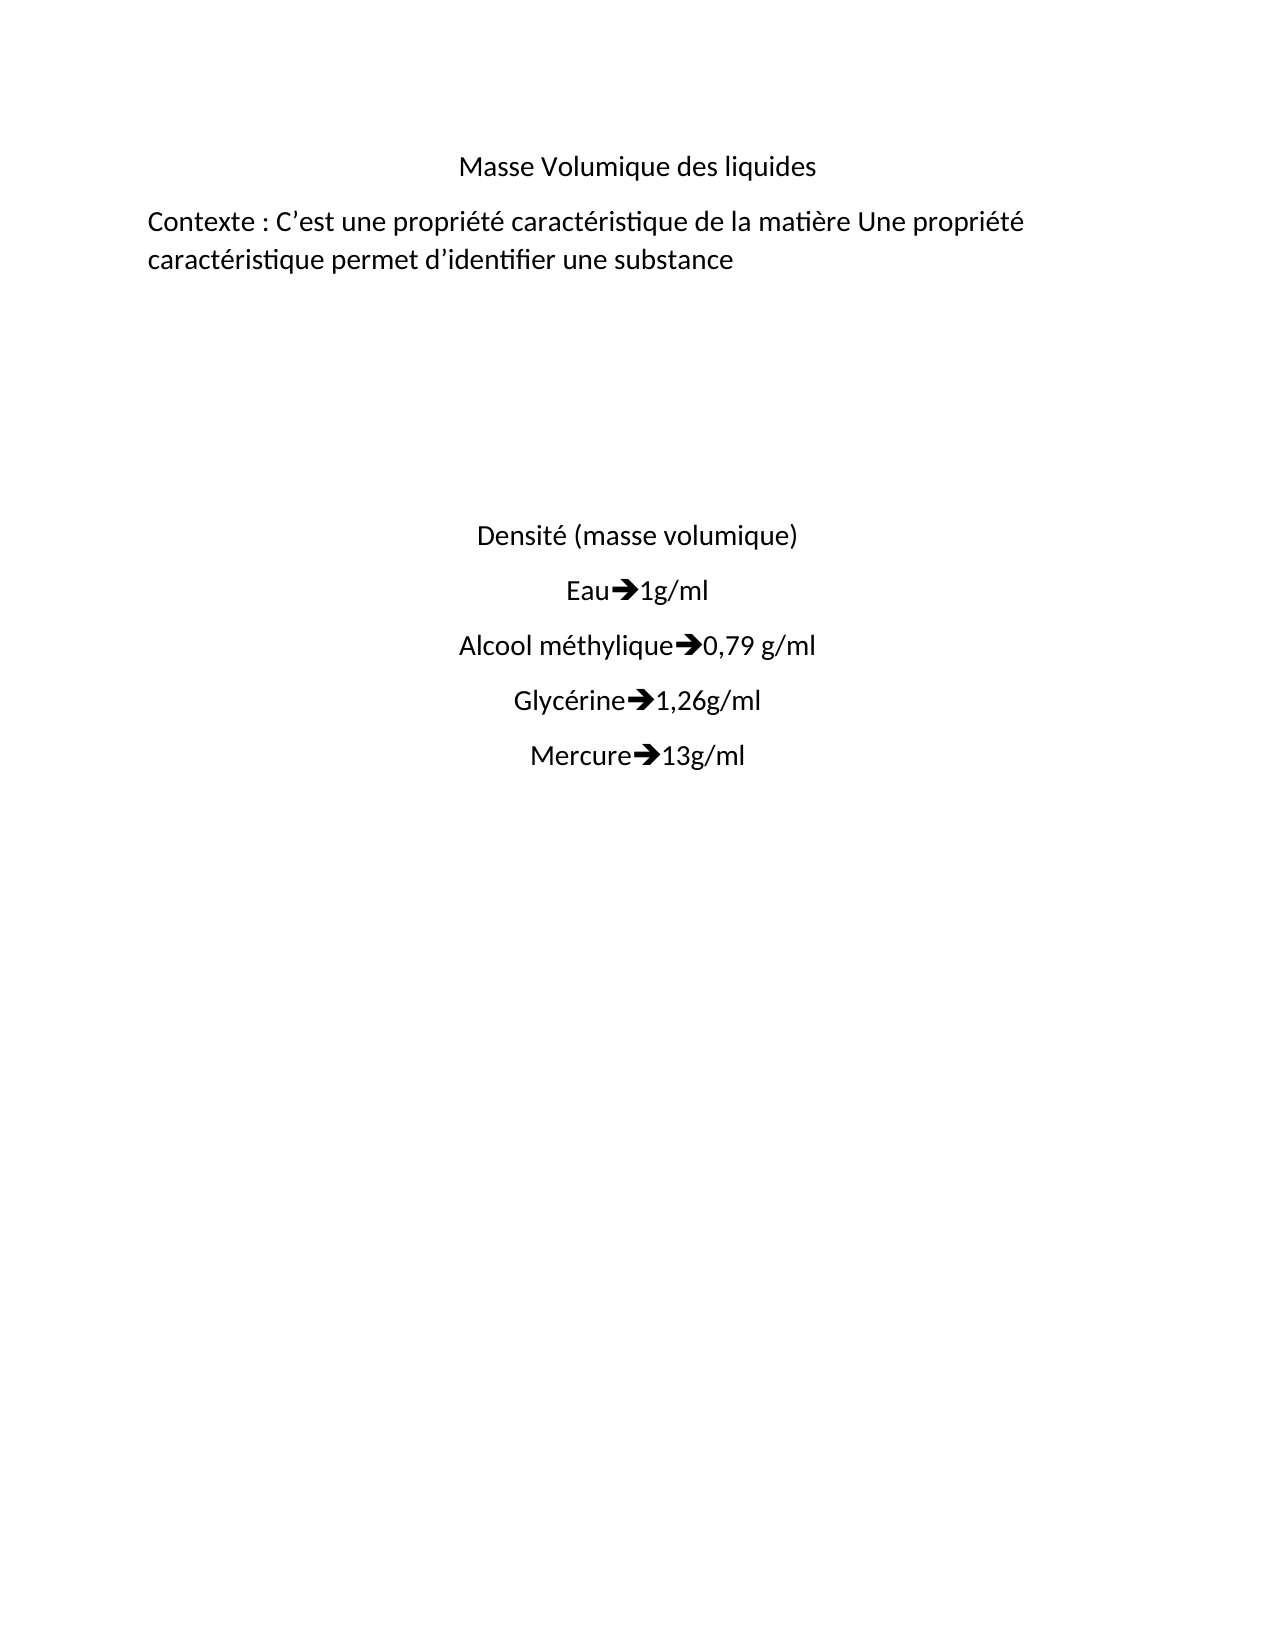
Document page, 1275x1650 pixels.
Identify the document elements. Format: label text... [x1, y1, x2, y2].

text Eau1g/ml [148, 572, 1127, 607]
text Densité (masse volumique) [148, 517, 1127, 552]
text Mercure13g/ml [148, 737, 1127, 773]
text Glycérine1,26g/ml [148, 682, 1127, 718]
text Alcool méthylique0,79 g/ml [148, 627, 1127, 662]
text Masse Volumique des liquides [148, 148, 1127, 183]
text Contexte : C’est une propriété caractéristique de la matière Une propriété caractéristique permet d’identifier une substance [148, 203, 1127, 277]
